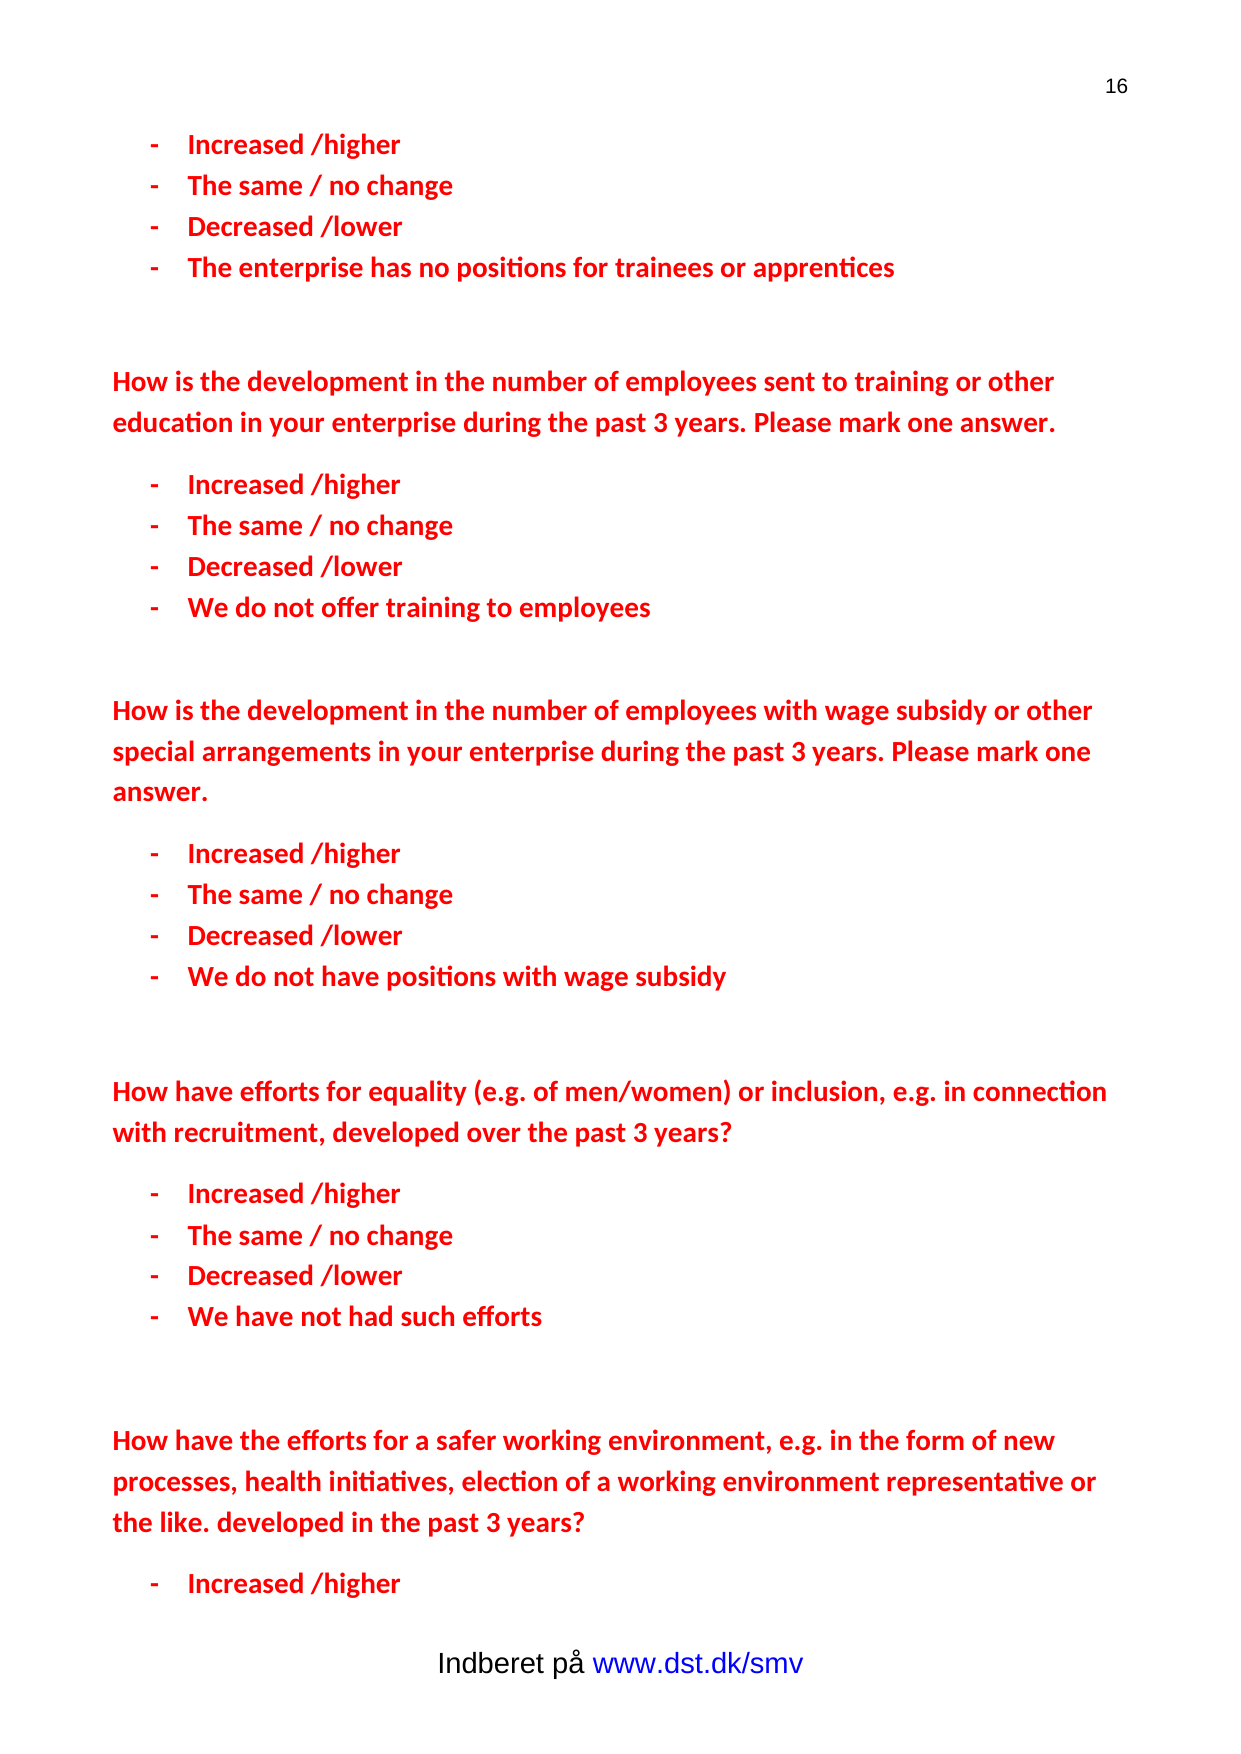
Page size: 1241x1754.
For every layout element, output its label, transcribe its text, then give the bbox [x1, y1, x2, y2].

list Increased /higher [150, 1566, 1128, 1601]
text How have the efforts for a safer working environment, e.g. in the form of new processes, health initiatives, election of a working environment representative or the like. developed in the past 3 years? [112, 1422, 1128, 1539]
list Decreased /lower [150, 917, 1128, 953]
list Decreased /lower [150, 548, 1128, 584]
list Increased /higher [150, 1176, 1128, 1211]
list The same / no change [150, 1217, 1128, 1252]
list The same / no change [150, 876, 1128, 912]
list Decreased /lower [150, 208, 1128, 243]
list Increased /higher [150, 466, 1128, 502]
text How have efforts for equality (e.g. of men/women) or inclusion, e.g. in connection with recruitment, developed over the past 3 years? [112, 1073, 1128, 1149]
text How is the development in the number of employees sent to training or other education in your enterprise during the past 3 years. Please mark one answer. [112, 363, 1128, 440]
list Decreased /lower [150, 1257, 1128, 1293]
list The enterprise has no positions for trainees or apprentices [150, 249, 1128, 284]
list We do not have positions with wage subsidy [150, 958, 1128, 994]
list The same / no change [150, 507, 1128, 543]
text How is the development in the number of employees with wage subsidy or other special arrangements in your enterprise during the past 3 years. Please mark one answer. [112, 692, 1128, 809]
list Increased /higher [150, 835, 1128, 871]
list The same / no change [150, 167, 1128, 202]
list Increased /higher [150, 126, 1128, 161]
list We have not had such efforts [150, 1298, 1128, 1334]
list We do not offer training to employees [150, 589, 1128, 624]
